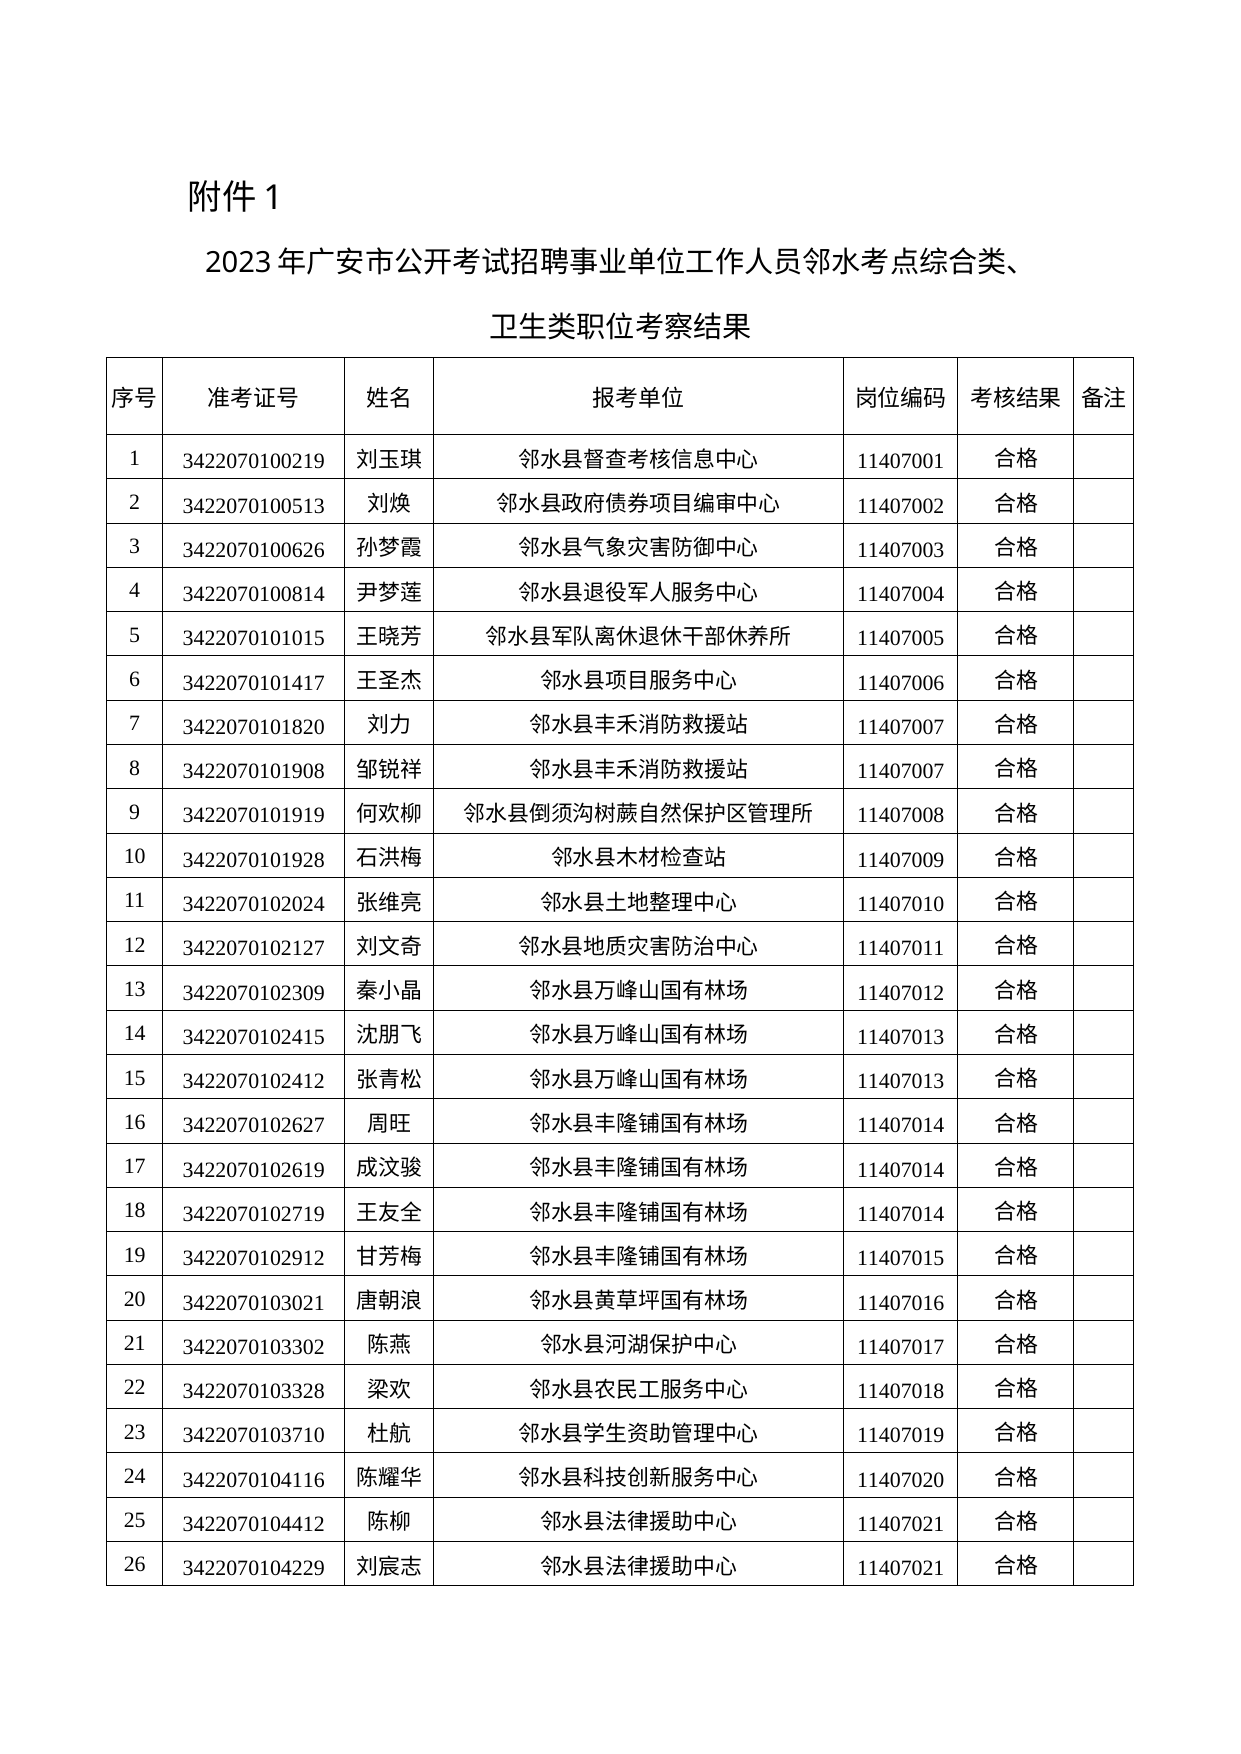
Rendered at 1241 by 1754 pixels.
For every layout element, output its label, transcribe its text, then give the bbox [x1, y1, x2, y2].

table_header 姓名 [345, 358, 433, 434]
table_cell 15 [107, 1055, 162, 1098]
table_cell 邻水县法律援助中心 [434, 1542, 843, 1585]
table_cell [1074, 745, 1133, 788]
table_cell 周旺 [345, 1099, 433, 1142]
table_cell 11407015 [844, 1232, 957, 1275]
table_cell 合格 [958, 878, 1073, 921]
table_cell 刘焕 [345, 479, 433, 523]
table_cell 11407008 [844, 789, 957, 832]
text 2023年广安市公开考试招聘事业单位工作人员邻水考点综合类、 [187, 227, 1053, 292]
table_cell 邻水县军队离休退休干部休养所 [434, 612, 843, 655]
table_cell 陈耀华 [345, 1453, 433, 1497]
table_cell 11407002 [844, 479, 957, 523]
table_cell 11407005 [844, 612, 957, 655]
table_cell [1074, 435, 1133, 478]
table_cell 邻水县万峰山国有林场 [434, 966, 843, 1009]
table_cell 邻水县学生资助管理中心 [434, 1409, 843, 1452]
table_cell 3422070102412 [163, 1055, 344, 1098]
table_cell 沈朋飞 [345, 1011, 433, 1054]
table_cell 16 [107, 1099, 162, 1142]
table_cell 3422070101417 [163, 656, 344, 700]
table_cell 3422070100814 [163, 568, 344, 611]
table_cell 合格 [958, 524, 1073, 567]
table_cell 邻水县木材检查站 [434, 834, 843, 877]
table_cell 尹梦莲 [345, 568, 433, 611]
table_cell 26 [107, 1542, 162, 1585]
table_cell 9 [107, 789, 162, 832]
table_cell 3422070101908 [163, 745, 344, 788]
table_cell [1074, 1011, 1133, 1054]
table_cell 合格 [958, 656, 1073, 700]
table_cell 合格 [958, 789, 1073, 832]
table_cell 11407014 [844, 1099, 957, 1142]
table_cell [1074, 612, 1133, 655]
table_cell [1074, 1453, 1133, 1497]
table_cell 3422070104116 [163, 1453, 344, 1497]
table_cell 刘力 [345, 701, 433, 744]
table_cell 邻水县农民工服务中心 [434, 1365, 843, 1408]
table_cell 3422070101820 [163, 701, 344, 744]
table_cell 成汶骏 [345, 1144, 433, 1187]
table_cell 合格 [958, 834, 1073, 877]
table_cell 11407012 [844, 966, 957, 1009]
table_cell 合格 [958, 1542, 1073, 1585]
table_cell 邻水县黄草坪国有林场 [434, 1276, 843, 1319]
table_header 序号 [107, 358, 162, 434]
table_cell 6 [107, 656, 162, 700]
table_cell 13 [107, 966, 162, 1009]
table_cell 11407013 [844, 1055, 957, 1098]
table_cell 合格 [958, 1498, 1073, 1541]
table_cell 11 [107, 878, 162, 921]
table_cell 唐朝浪 [345, 1276, 433, 1319]
table_cell [1074, 1099, 1133, 1142]
table_cell 3422070102127 [163, 922, 344, 965]
table_cell 8 [107, 745, 162, 788]
table_cell 合格 [958, 1409, 1073, 1452]
table_cell 陈燕 [345, 1321, 433, 1364]
table_cell 合格 [958, 1365, 1073, 1408]
table_cell [1074, 1188, 1133, 1231]
table_cell 3 [107, 524, 162, 567]
table_cell 11407020 [844, 1453, 957, 1497]
table_cell 张青松 [345, 1055, 433, 1098]
table_cell 1 [107, 435, 162, 478]
table_cell 11407007 [844, 701, 957, 744]
table_cell 3422070104412 [163, 1498, 344, 1541]
table_header 考核结果 [958, 358, 1073, 434]
table_cell 11407016 [844, 1276, 957, 1319]
table_cell [1074, 1276, 1133, 1319]
table_cell 20 [107, 1276, 162, 1319]
table_cell [1074, 1498, 1133, 1541]
table_cell [1074, 1321, 1133, 1364]
table_cell 3422070101919 [163, 789, 344, 832]
table_cell 邻水县河湖保护中心 [434, 1321, 843, 1364]
table_cell 合格 [958, 1144, 1073, 1187]
table_cell [1074, 922, 1133, 965]
table_cell 刘宸志 [345, 1542, 433, 1585]
table_cell 合格 [958, 966, 1073, 1009]
table_cell 邻水县土地整理中心 [434, 878, 843, 921]
table_cell 11407019 [844, 1409, 957, 1452]
table_cell [1074, 479, 1133, 523]
table_cell 14 [107, 1011, 162, 1054]
table_cell [1074, 568, 1133, 611]
table_cell 石洪梅 [345, 834, 433, 877]
table_cell 24 [107, 1453, 162, 1497]
table_header 岗位编码 [844, 358, 957, 434]
table_cell 19 [107, 1232, 162, 1275]
table_cell 3422070102619 [163, 1144, 344, 1187]
text 附件1 [187, 162, 1053, 227]
table_cell 王圣杰 [345, 656, 433, 700]
table_cell 12 [107, 922, 162, 965]
table_cell 11407014 [844, 1144, 957, 1187]
table_cell 3422070101015 [163, 612, 344, 655]
table_cell 杜航 [345, 1409, 433, 1452]
table_cell 3422070102415 [163, 1011, 344, 1054]
table_cell 合格 [958, 922, 1073, 965]
text 卫生类职位考察结果 [187, 292, 1053, 357]
table_cell 合格 [958, 568, 1073, 611]
table_cell 合格 [958, 1232, 1073, 1275]
table_cell 何欢柳 [345, 789, 433, 832]
table_cell [1074, 966, 1133, 1009]
table_cell 合格 [958, 479, 1073, 523]
table_cell 合格 [958, 1321, 1073, 1364]
table_cell [1074, 1232, 1133, 1275]
table_cell 邻水县丰隆铺国有林场 [434, 1232, 843, 1275]
table_cell 11407007 [844, 745, 957, 788]
table_cell 邻水县退役军人服务中心 [434, 568, 843, 611]
table_cell 11407004 [844, 568, 957, 611]
table_cell 合格 [958, 1453, 1073, 1497]
table_cell 3422070103710 [163, 1409, 344, 1452]
table_cell 5 [107, 612, 162, 655]
table_cell 合格 [958, 435, 1073, 478]
table_cell [1074, 1365, 1133, 1408]
table_cell 合格 [958, 1276, 1073, 1319]
table_cell 邻水县科技创新服务中心 [434, 1453, 843, 1497]
table_header 报考单位 [434, 358, 843, 434]
table_cell 合格 [958, 612, 1073, 655]
table_cell 邻水县丰隆铺国有林场 [434, 1144, 843, 1187]
table_cell 10 [107, 834, 162, 877]
table_cell 陈柳 [345, 1498, 433, 1541]
table_cell 梁欢 [345, 1365, 433, 1408]
table_cell 合格 [958, 1099, 1073, 1142]
table_cell 张维亮 [345, 878, 433, 921]
table_cell 王晓芳 [345, 612, 433, 655]
table_cell 邹锐祥 [345, 745, 433, 788]
table_cell 17 [107, 1144, 162, 1187]
table_cell 3422070102024 [163, 878, 344, 921]
table_header 准考证号 [163, 358, 344, 434]
table_cell 18 [107, 1188, 162, 1231]
table_cell 邻水县丰隆铺国有林场 [434, 1188, 843, 1231]
table_cell 秦小晶 [345, 966, 433, 1009]
table_cell 4 [107, 568, 162, 611]
table_header 备注 [1074, 358, 1133, 434]
table_cell 11407003 [844, 524, 957, 567]
table_cell 3422070101928 [163, 834, 344, 877]
table_cell 2 [107, 479, 162, 523]
table_cell 邻水县丰隆铺国有林场 [434, 1099, 843, 1142]
table_cell 孙梦霞 [345, 524, 433, 567]
table_cell 3422070100513 [163, 479, 344, 523]
table_cell 3422070104229 [163, 1542, 344, 1585]
table_cell 合格 [958, 701, 1073, 744]
table_cell 王友全 [345, 1188, 433, 1231]
table_cell [1074, 524, 1133, 567]
table_cell 3422070100219 [163, 435, 344, 478]
table_cell 合格 [958, 1188, 1073, 1231]
table_cell 11407011 [844, 922, 957, 965]
table_cell 23 [107, 1409, 162, 1452]
table_cell 邻水县倒须沟树蕨自然保护区管理所 [434, 789, 843, 832]
table_cell 邻水县丰禾消防救援站 [434, 745, 843, 788]
table_cell 邻水县丰禾消防救援站 [434, 701, 843, 744]
table_cell [1074, 1144, 1133, 1187]
table_cell 3422070102309 [163, 966, 344, 1009]
table_cell 邻水县万峰山国有林场 [434, 1011, 843, 1054]
table_cell 11407018 [844, 1365, 957, 1408]
table_cell [1074, 1409, 1133, 1452]
table_cell 11407010 [844, 878, 957, 921]
table_cell 3422070103328 [163, 1365, 344, 1408]
table_cell 合格 [958, 745, 1073, 788]
table_cell 邻水县政府债券项目编审中心 [434, 479, 843, 523]
table_cell [1074, 1542, 1133, 1585]
table_cell 邻水县地质灾害防治中心 [434, 922, 843, 965]
table_cell 刘玉琪 [345, 435, 433, 478]
table_cell 11407017 [844, 1321, 957, 1364]
table_cell 3422070103021 [163, 1276, 344, 1319]
table_cell 合格 [958, 1055, 1073, 1098]
table_cell 邻水县气象灾害防御中心 [434, 524, 843, 567]
table_cell 刘文奇 [345, 922, 433, 965]
table_cell 22 [107, 1365, 162, 1408]
table_cell 合格 [958, 1011, 1073, 1054]
table_cell 3422070102912 [163, 1232, 344, 1275]
table_cell 11407009 [844, 834, 957, 877]
table_cell 11407014 [844, 1188, 957, 1231]
table_cell 11407021 [844, 1542, 957, 1585]
table_cell [1074, 878, 1133, 921]
table_cell 3422070102627 [163, 1099, 344, 1142]
table_cell 11407006 [844, 656, 957, 700]
table_cell 邻水县项目服务中心 [434, 656, 843, 700]
table_cell [1074, 701, 1133, 744]
table_cell 11407021 [844, 1498, 957, 1541]
table_cell 11407013 [844, 1011, 957, 1054]
table_cell 邻水县督查考核信息中心 [434, 435, 843, 478]
table_cell 3422070102719 [163, 1188, 344, 1231]
table_cell 邻水县万峰山国有林场 [434, 1055, 843, 1098]
table_cell 3422070100626 [163, 524, 344, 567]
table_cell [1074, 656, 1133, 700]
table_cell 邻水县法律援助中心 [434, 1498, 843, 1541]
table_cell 7 [107, 701, 162, 744]
table_cell 11407001 [844, 435, 957, 478]
table_cell 甘芳梅 [345, 1232, 433, 1275]
table_cell [1074, 834, 1133, 877]
table_cell [1074, 1055, 1133, 1098]
table_cell 25 [107, 1498, 162, 1541]
table_cell 21 [107, 1321, 162, 1364]
table_cell 3422070103302 [163, 1321, 344, 1364]
table_cell [1074, 789, 1133, 832]
